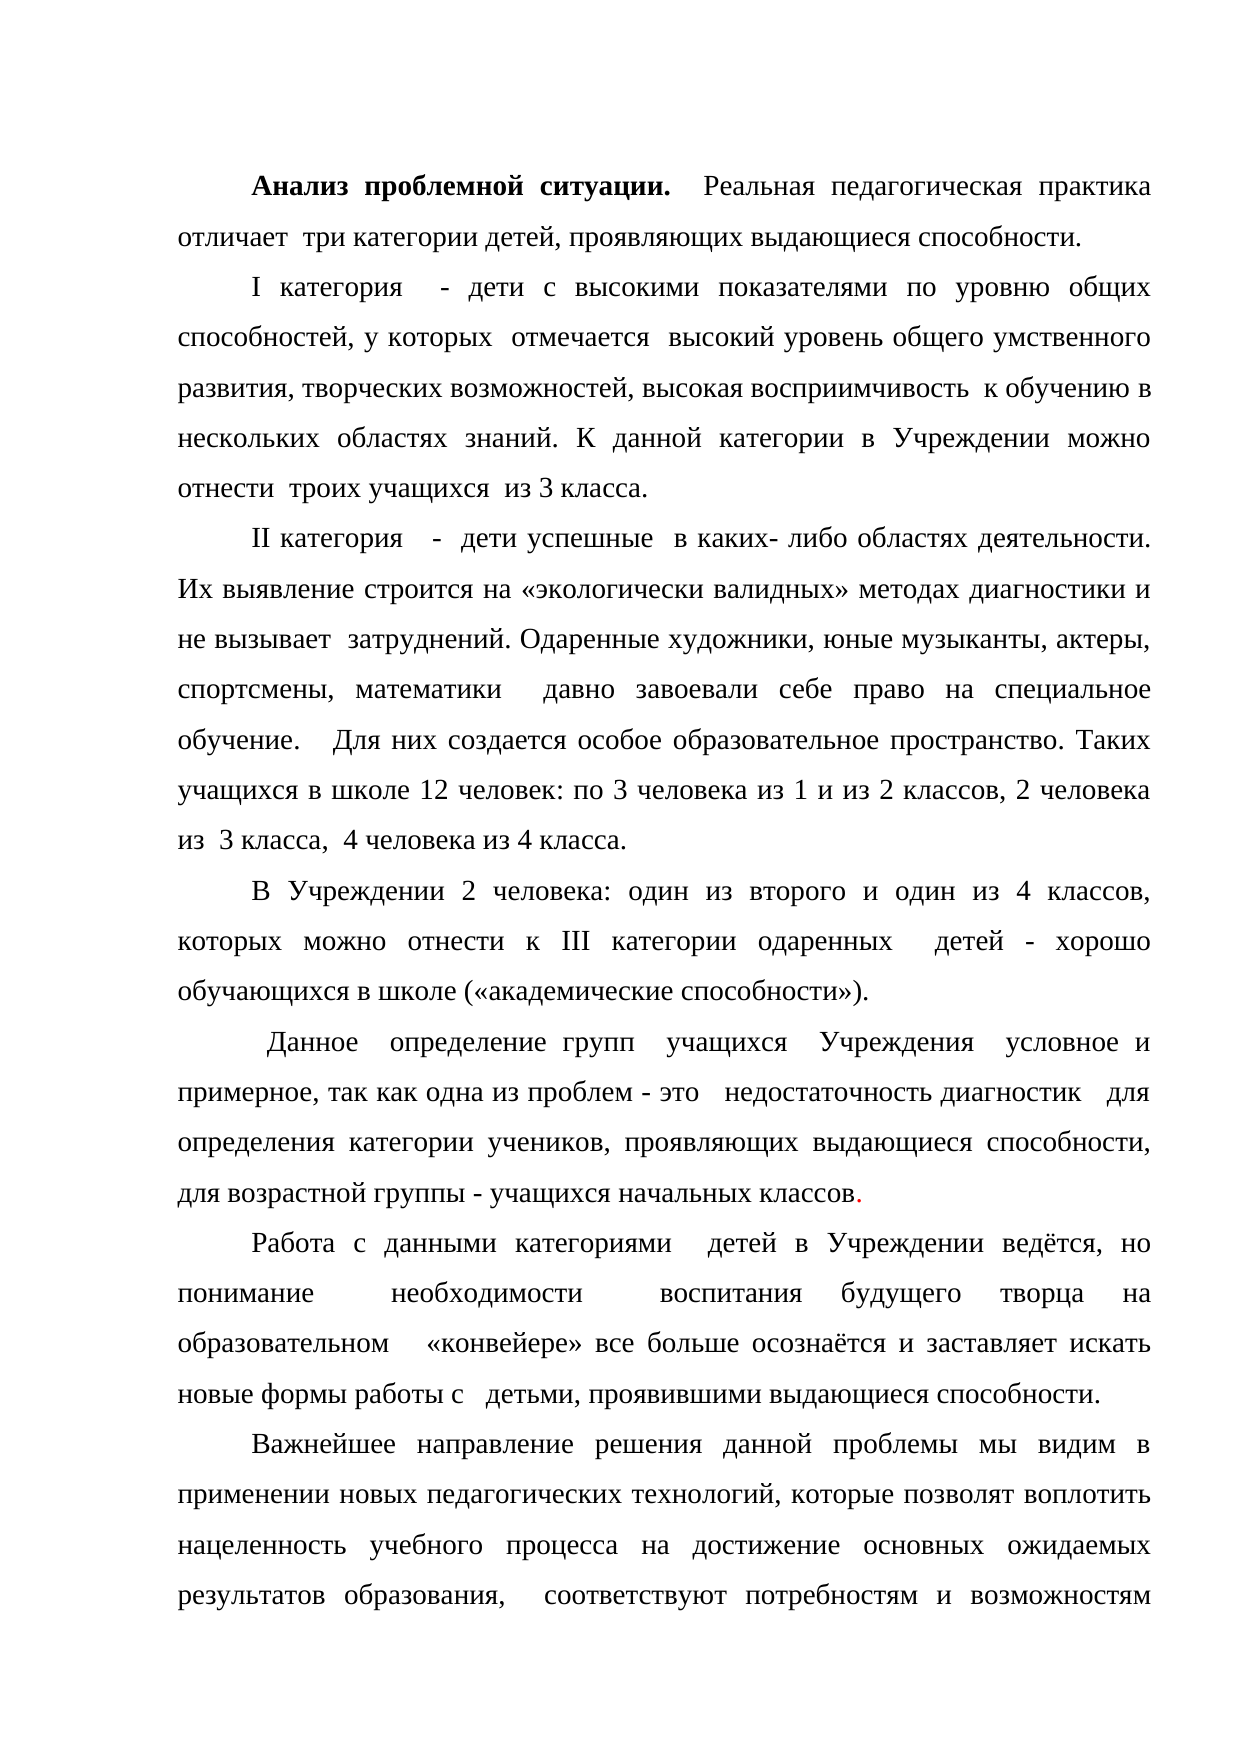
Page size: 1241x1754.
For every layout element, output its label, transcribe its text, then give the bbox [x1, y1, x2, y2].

text I категория - дети с высокими показателями по уровню общих способностей, у которых отмечается высокий уровень общего умственного развития, творческих возможностей, высокая восприимчивость к обучению в нескольких областях знаний. К данной категории в Учреждении можно отнести троих учащихся из 3 класса. [177, 269, 1152, 504]
text Анализ проблемной ситуации. Реальная педагогическая практика отличает три категории детей, проявляющих выдающиеся способности. [177, 168, 1152, 252]
text II категория - дети успешные в каких- либо областях деятельности. Их выявление строится на «экологически валидных» методах диагностики и не вызывает затруднений. Одаренные художники, юные музыканты, актеры, спортсмены, математики давно завоевали себе право на специальное обучение. Для них создается особое образовательное пространство. Таких учащихся в школе 12 человек: по 3 человека из 1 и из 2 классов, 2 человека из 3 класса, 4 человека из 4 класса. [177, 521, 1152, 856]
text Работа с данными категориями детей в Учреждении ведётся, но понимание необходимости воспитания будущего творца на образовательном «конвейере» все больше осознаётся и заставляет искать новые формы работы с детьми, проявившими выдающиеся способности. [177, 1225, 1152, 1409]
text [177, 1426, 1152, 1611]
text Данное определение групп учащихся Учреждения условное и примерное, так как одна из проблем - это недостаточность диагностик для определения категории учеников, проявляющих выдающиеся способности, для возрастной группы - учащихся начальных классов. [177, 1024, 1152, 1208]
text В Учреждении 2 человека: один из второго и один из 4 классов, которых можно отнести к III категории одаренных детей - хорошо обучающихся в школе («академические способности»). [177, 873, 1152, 1007]
